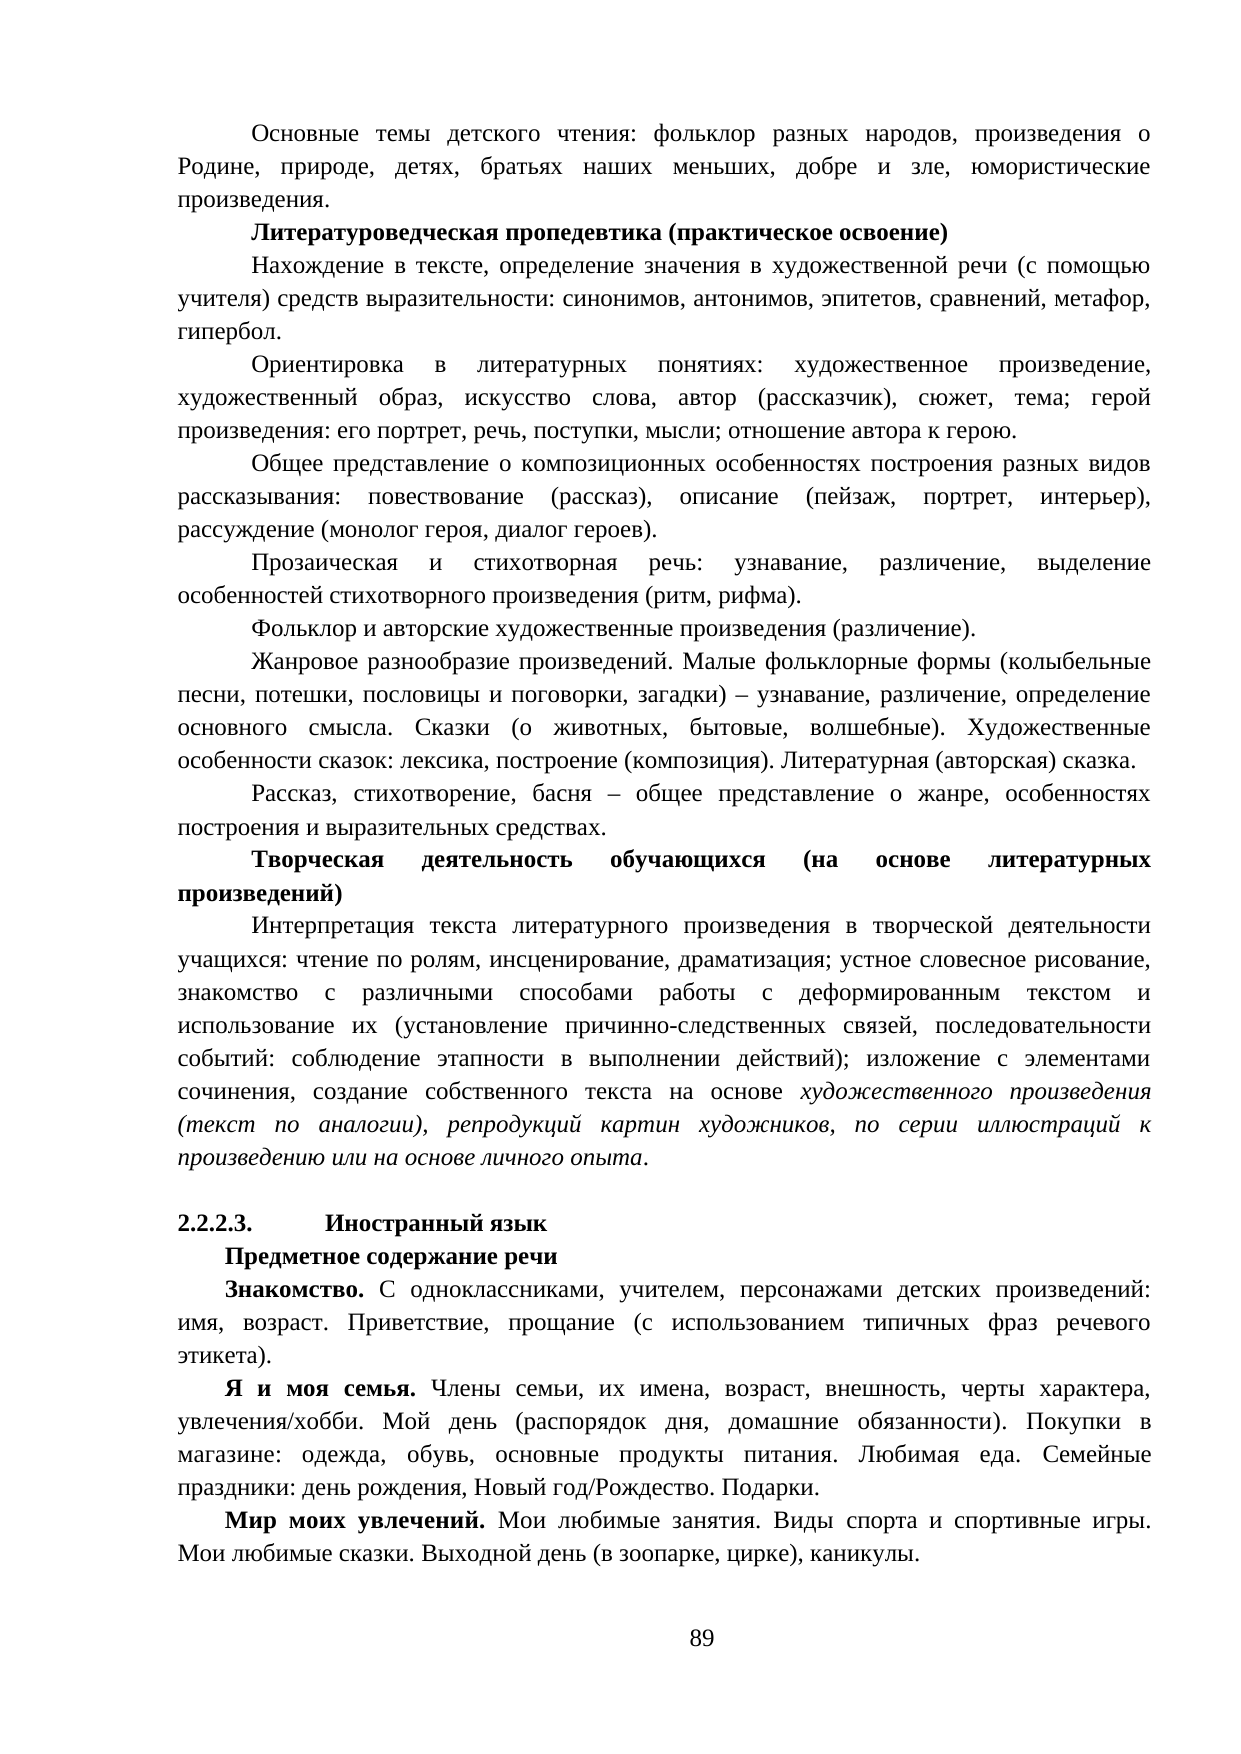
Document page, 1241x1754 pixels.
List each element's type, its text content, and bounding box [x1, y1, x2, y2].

text Предметное содержание речи [177, 1241, 1152, 1269]
text Фольклор и авторские художественные произведения (различение). [177, 613, 1152, 642]
list Иностранный язык [177, 1208, 1152, 1237]
text Прозаическая и стихотворная речь: узнавание, различение, выделение особенностей стихотворного произведения (ритм, рифма). [177, 547, 1152, 609]
text Мир моих увлечений. Мои любимые занятия. Виды спорта и спортивные игры. Мои любимые сказки. Выходной день (в зоопарке, цирке), каникулы. [177, 1505, 1152, 1567]
text Знакомство. С одноклассниками, учителем, персонажами детских произведений: имя, возраст. Приветствие, прощание (с использованием типичных фраз речевого этикета). [177, 1274, 1152, 1369]
text Литературоведческая пропедевтика (практическое освоение) [177, 217, 1152, 246]
text Основные темы детского чтения: фольклор разных народов, произведения о Родине, природе, детях, братьях наших меньших, добре и зле, юмористические произведения. [177, 118, 1152, 213]
text Творческая деятельность обучающихся (на основе литературных произведений) [177, 844, 1152, 906]
text Интерпретация текста литературного произведения в творческой деятельности учащихся: чтение по ролям, инсценирование, драматизация; устное словесное рисование, знакомство с различными способами работы с деформированным текстом и использование их (установление причинно-следственных связей, последовательности событий: соблюдение этапности в выполнении действий); изложение с элементами сочинения, создание собственного текста на основе художественного произведения (текст по аналогии), репродукций картин художников, по серии иллюстраций к произведению или на основе личного опыта. [177, 911, 1152, 1171]
text Общее представление о композиционных особенностях построения разных видов рассказывания: повествование (рассказ), описание (пейзаж, портрет, интерьер), рассуждение (монолог героя, диалог героев). [177, 448, 1152, 543]
text Жанровое разнообразие произведений. Малые фольклорные формы (колыбельные песни, потешки, пословицы и поговорки, загадки) – узнавание, различение, определение основного смысла. Сказки (о животных, бытовые, волшебные). Художественные особенности сказок: лексика, построение (композиция). Литературная (авторская) сказка. [177, 646, 1152, 774]
text Ориентировка в литературных понятиях: художественное произведение, художественный образ, искусство слова, автор (рассказчик), сюжет, тема; герой произведения: его портрет, речь, поступки, мысли; отношение автора к герою. [177, 349, 1152, 444]
text Я и моя семья. Члены семьи, их имена, возраст, внешность, черты характера, увлечения/хобби. Мой день (распорядок дня, домашние обязанности). Покупки в магазине: одежда, обувь, основные продукты питания. Любимая еда. Семейные праздники: день рождения, Новый год/Рождество. Подарки. [177, 1373, 1152, 1501]
text Нахождение в тексте, определение значения в художественной речи (с помощью учителя) средств выразительности: синонимов, антонимов, эпитетов, сравнений, метафор, гипербол. [177, 250, 1152, 345]
text Рассказ, стихотворение, басня – общее представление о жанре, особенностях построения и выразительных средствах. [177, 778, 1152, 840]
